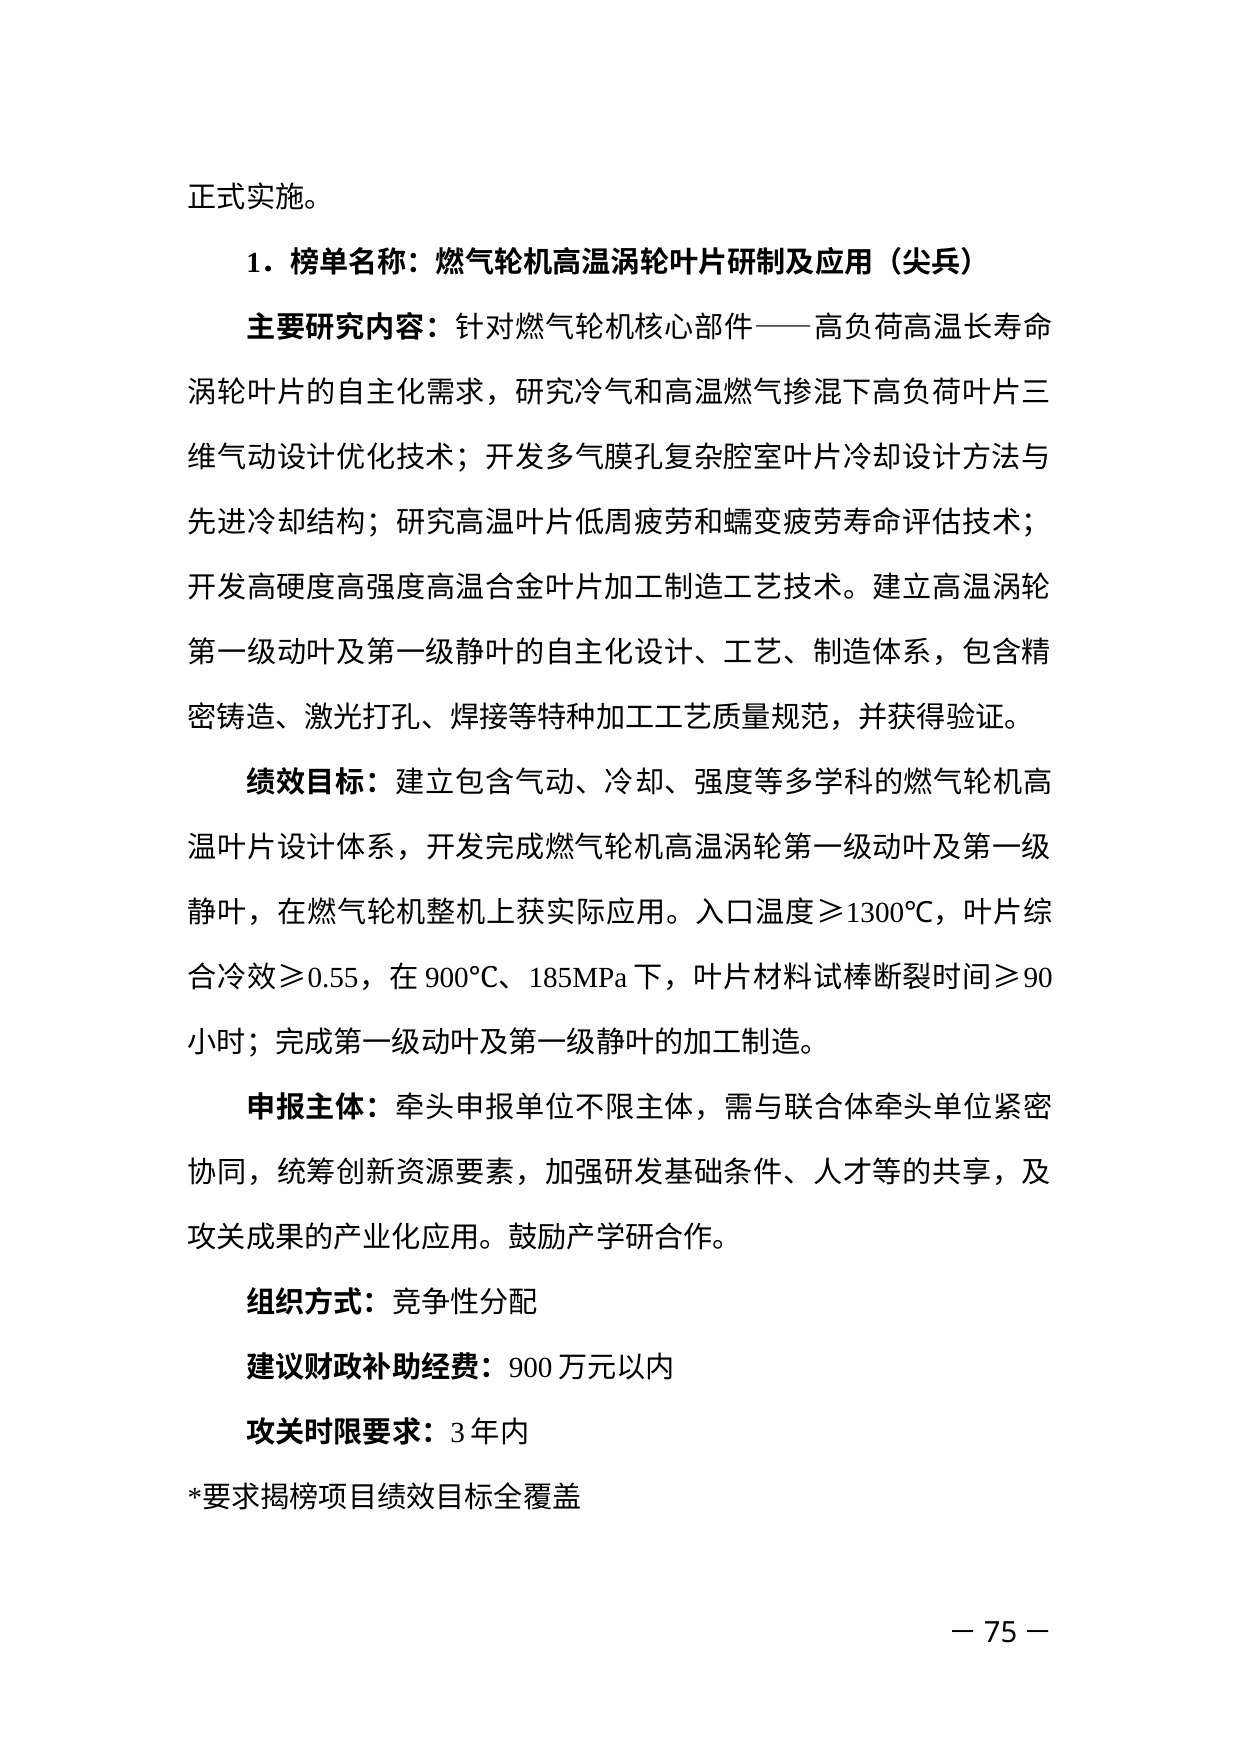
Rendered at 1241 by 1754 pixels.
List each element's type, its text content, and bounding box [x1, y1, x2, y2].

text 攻关时限要求：3年内 [187, 1397, 1053, 1462]
text 建议财政补助经费：900万元以内 [187, 1332, 1053, 1397]
text 主要研究内容：针对燃气轮机核心部件——高负荷高温长寿命涡轮叶片的自主化需求，研究冷气和高温燃气掺混下高负荷叶片三维气动设计优化技术；开发多气膜孔复杂腔室叶片冷却设计方法与先进冷却结构；研究高温叶片低周疲劳和蠕变疲劳寿命评估技术；开发高硬度高强度高温合金叶片加工制造工艺技术。建立高温涡轮第一级动叶及第一级静叶的自主化设计、工艺、制造体系，包含精密铸造、激光打孔、焊接等特种加工工艺质量规范，并获得验证。 [187, 292, 1053, 747]
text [187, 162, 1053, 227]
text *要求揭榜项目绩效目标全覆盖 [187, 1462, 1053, 1527]
text 申报主体：牵头申报单位不限主体，需与联合体牵头单位紧密协同，统筹创新资源要素，加强研发基础条件、人才等的共享，及攻关成果的产业化应用。鼓励产学研合作。 [187, 1072, 1053, 1267]
text 组织方式：竞争性分配 [187, 1267, 1053, 1332]
text 绩效目标：建立包含气动、冷却、强度等多学科的燃气轮机高温叶片设计体系，开发完成燃气轮机高温涡轮第一级动叶及第一级静叶，在燃气轮机整机上获实际应用。入口温度≥1300℃，叶片综合冷效≥0.55，在900℃、185MPa下，叶片材料试棒断裂时间≥90小时；完成第一级动叶及第一级静叶的加工制造。 [187, 747, 1053, 1072]
list 榜单名称：燃气轮机高温涡轮叶片研制及应用（尖兵） [187, 227, 1053, 292]
